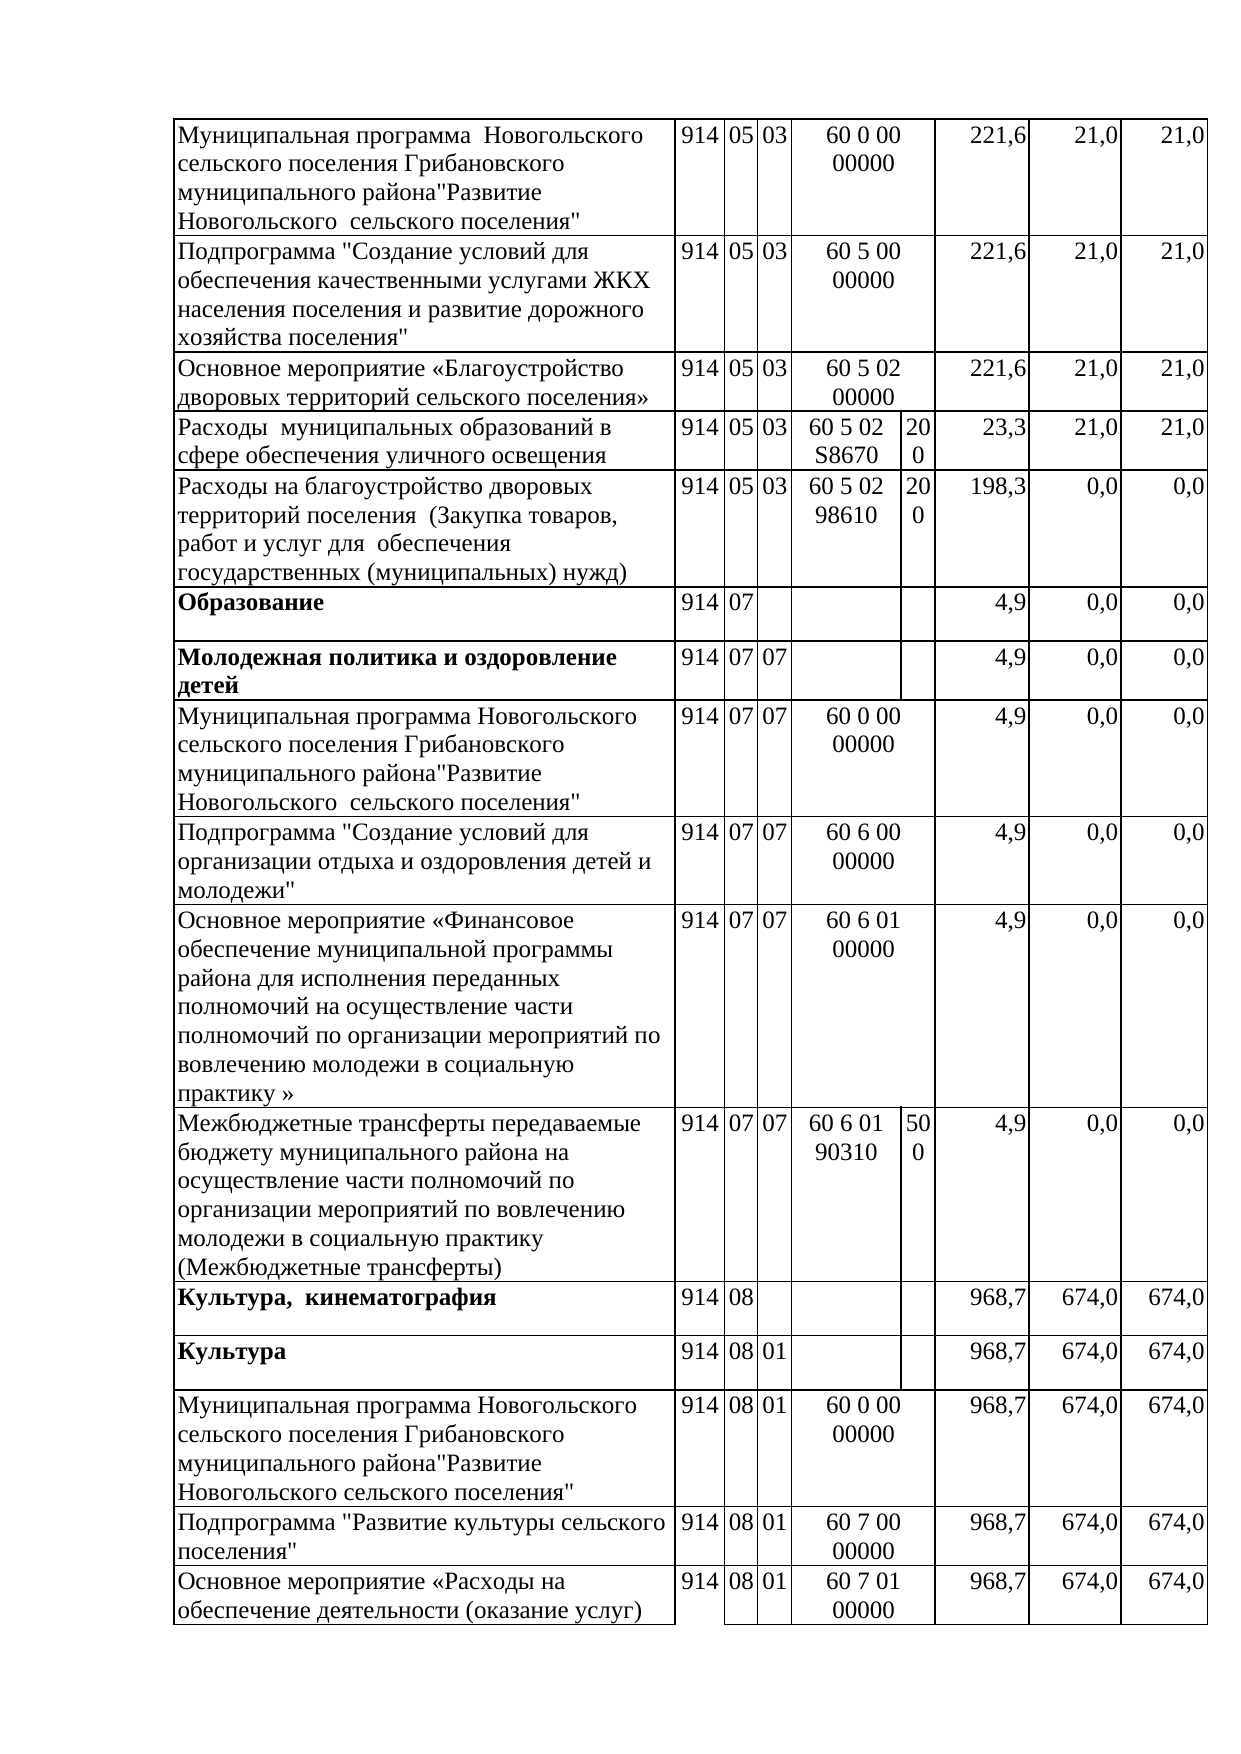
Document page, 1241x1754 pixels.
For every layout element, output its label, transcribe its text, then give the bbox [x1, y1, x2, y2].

table_cell Основное мероприятие «Благоустройство дворовых территорий сельского поселения» [175, 353, 674, 410]
table_cell 914 [676, 353, 724, 410]
table_cell 0,0 [1122, 701, 1207, 816]
table_cell 07 [758, 642, 791, 699]
table_cell Расходы на благоустройство дворовых территорий поселения (Закупка товаров, работ и услуг для обеспечения государственных (муниципальных) нужд) [175, 471, 674, 586]
table_cell 4,9 [936, 588, 1028, 640]
table_cell 08 [725, 1507, 757, 1565]
table_cell 0,0 [1122, 471, 1207, 586]
table_cell Подпрограмма "Создание условий для обеспечения качественными услугами ЖКХ населения поселения и развитие дорожного хозяйства поселения" [175, 236, 674, 351]
table_cell 4,9 [936, 905, 1028, 1106]
table_cell 05 [725, 471, 757, 586]
table_cell [758, 1282, 791, 1335]
table_cell Подпрограмма "Развитие культуры сельского поселения" [175, 1507, 674, 1565]
table_cell 21,0 [1122, 120, 1207, 235]
table_cell 914 [676, 1282, 724, 1335]
table_cell 05 [725, 236, 757, 351]
table_cell 60 7 01 00000 [792, 1566, 934, 1624]
table_cell 07 [725, 642, 757, 699]
table_cell 08 [725, 1391, 757, 1506]
table_cell 01 [758, 1336, 791, 1389]
table_cell 914 [676, 1507, 724, 1565]
table_cell 0,0 [1030, 1108, 1120, 1281]
table_cell Образование [175, 588, 674, 640]
table_cell 914 [676, 1336, 724, 1389]
table_cell 60 6 01 90310 [792, 1108, 900, 1281]
table_cell 07 [725, 701, 757, 816]
table_cell 0,0 [1030, 817, 1120, 904]
table_cell 23,3 [936, 412, 1028, 469]
table_cell 05 [725, 412, 757, 469]
table_cell 674,0 [1030, 1391, 1120, 1506]
table_cell 221,6 [936, 120, 1028, 235]
table_cell 60 7 00 00000 [792, 1507, 934, 1565]
table_cell 03 [758, 353, 791, 410]
table_cell 07 [725, 905, 757, 1106]
table_cell 60 6 01 00000 [792, 905, 934, 1106]
table_cell Муниципальная программа Новогольского сельского поселения Грибановского муниципального района"Развитие Новогольского сельского поселения" [175, 120, 674, 235]
table_cell 968,7 [936, 1566, 1028, 1624]
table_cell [175, 1566, 674, 1624]
table_cell 07 [758, 905, 791, 1106]
table_cell 01 [758, 1507, 791, 1565]
table_cell 05 [725, 120, 757, 235]
table_cell 0,0 [1122, 588, 1207, 640]
table_cell Основное мероприятие «Финансовое обеспечение муниципальной программы района для исполнения переданных полномочий на осуществление части полномочий по организации мероприятий по вовлечению молодежи в социальную практику » [175, 905, 674, 1106]
table_cell 674,0 [1030, 1507, 1120, 1565]
table_cell 674,0 [1030, 1282, 1120, 1335]
table_cell Муниципальная программа Новогольского сельского поселения Грибановского муниципального района"Развитие Новогольского сельского поселения" [175, 701, 674, 816]
table_cell [792, 1282, 900, 1335]
table_cell 0,0 [1122, 817, 1207, 904]
table_cell 0,0 [1122, 1108, 1207, 1281]
table_cell 0,0 [1030, 588, 1120, 640]
table_cell 60 5 00 00000 [792, 236, 934, 351]
table_cell 0,0 [1122, 642, 1207, 699]
table_cell 914 [676, 905, 724, 1106]
table_cell 60 5 02 98610 [792, 471, 900, 586]
table_cell 914 [676, 1391, 724, 1506]
table_cell 674,0 [1122, 1282, 1207, 1335]
table_cell Подпрограмма "Создание условий для организации отдыха и оздоровления детей и молодежи" [175, 817, 674, 904]
table_cell [902, 1282, 934, 1335]
table_cell 07 [725, 588, 757, 640]
table_cell 21,0 [1030, 412, 1120, 469]
table_cell 674,0 [1122, 1336, 1207, 1389]
table_cell 03 [758, 236, 791, 351]
table_cell 01 [758, 1566, 791, 1624]
table_cell 60 0 00 00000 [792, 120, 934, 235]
table_cell 05 [725, 353, 757, 410]
table_cell 914 [676, 701, 724, 816]
table_cell 914 [676, 642, 724, 699]
table_cell 03 [758, 412, 791, 469]
table_cell 60 6 00 00000 [792, 817, 934, 904]
table_cell 07 [758, 701, 791, 816]
table_cell 674,0 [1030, 1566, 1120, 1624]
table_cell 674,0 [1122, 1566, 1207, 1624]
table_cell 21,0 [1122, 236, 1207, 351]
table_cell 0,0 [1030, 905, 1120, 1106]
table_cell [902, 588, 934, 640]
table_cell 914 [676, 588, 724, 640]
table_cell 0,0 [1030, 642, 1120, 699]
table_cell 07 [758, 1108, 791, 1281]
table_cell 914 [676, 817, 724, 904]
table_cell 0,0 [1122, 905, 1207, 1106]
table_cell 198,3 [936, 471, 1028, 586]
table_cell 968,7 [936, 1507, 1028, 1565]
table_cell 03 [758, 120, 791, 235]
table_cell Молодежная политика и оздоровление детей [175, 642, 674, 699]
table_cell 221,6 [936, 236, 1028, 351]
table_cell 914 [676, 471, 724, 586]
table_cell 07 [725, 1108, 757, 1281]
table_cell 968,7 [936, 1391, 1028, 1506]
table_cell 08 [725, 1336, 757, 1389]
table_cell 07 [758, 817, 791, 904]
table_cell 21,0 [1122, 412, 1207, 469]
table_cell 4,9 [936, 701, 1028, 816]
table_cell [902, 1336, 934, 1389]
table_cell Культура, кинематография [175, 1282, 674, 1335]
table_cell 968,7 [936, 1336, 1028, 1389]
table_cell 60 5 02 S8670 [792, 412, 900, 469]
table_cell [792, 1336, 900, 1389]
table_cell [792, 588, 900, 640]
table_cell 968,7 [936, 1282, 1028, 1335]
table_cell 0,0 [1030, 471, 1120, 586]
table_cell [758, 588, 791, 640]
table_cell 60 5 02 00000 [792, 353, 934, 410]
table_cell 01 [758, 1391, 791, 1506]
table_cell 914 [676, 1108, 724, 1281]
table_cell 674,0 [1122, 1391, 1207, 1506]
table_cell 200 [902, 412, 934, 469]
table_cell 21,0 [1030, 236, 1120, 351]
table_cell 60 0 00 00000 [792, 1391, 934, 1506]
table_cell 60 0 00 00000 [792, 701, 934, 816]
table_cell 914 [676, 412, 724, 469]
table_cell 500 [902, 1108, 934, 1281]
table_cell 21,0 [1122, 353, 1207, 410]
table_cell 4,9 [936, 1108, 1028, 1281]
table_cell Расходы муниципальных образований в сфере обеспечения уличного освещения [175, 412, 674, 469]
table_cell 4,9 [936, 817, 1028, 904]
table_cell 08 [725, 1566, 757, 1624]
table_cell 08 [725, 1282, 757, 1335]
table_cell Муниципальная программа Новогольского сельского поселения Грибановского муниципального района"Развитие Новогольского сельского поселения" [175, 1391, 674, 1506]
table_cell [902, 642, 934, 699]
table_cell [792, 642, 900, 699]
table_cell 03 [758, 471, 791, 586]
table_cell 21,0 [1030, 120, 1120, 235]
table_cell 914 [676, 120, 724, 235]
table_cell 914 [676, 236, 724, 351]
table_cell 914 [676, 1566, 724, 1624]
table_cell 0,0 [1030, 701, 1120, 816]
table_cell 221,6 [936, 353, 1028, 410]
table_cell 674,0 [1030, 1336, 1120, 1389]
table_cell 21,0 [1030, 353, 1120, 410]
table_cell 674,0 [1122, 1507, 1207, 1565]
table_cell Культура [175, 1336, 674, 1389]
table_cell Межбюджетные трансферты передаваемые бюджету муниципального района на осуществление части полномочий по организации мероприятий по вовлечению молодежи в социальную практику (Межбюджетные трансферты) [175, 1108, 674, 1281]
table_cell 200 [902, 471, 934, 586]
table_cell 4,9 [936, 642, 1028, 699]
table_cell 07 [725, 817, 757, 904]
